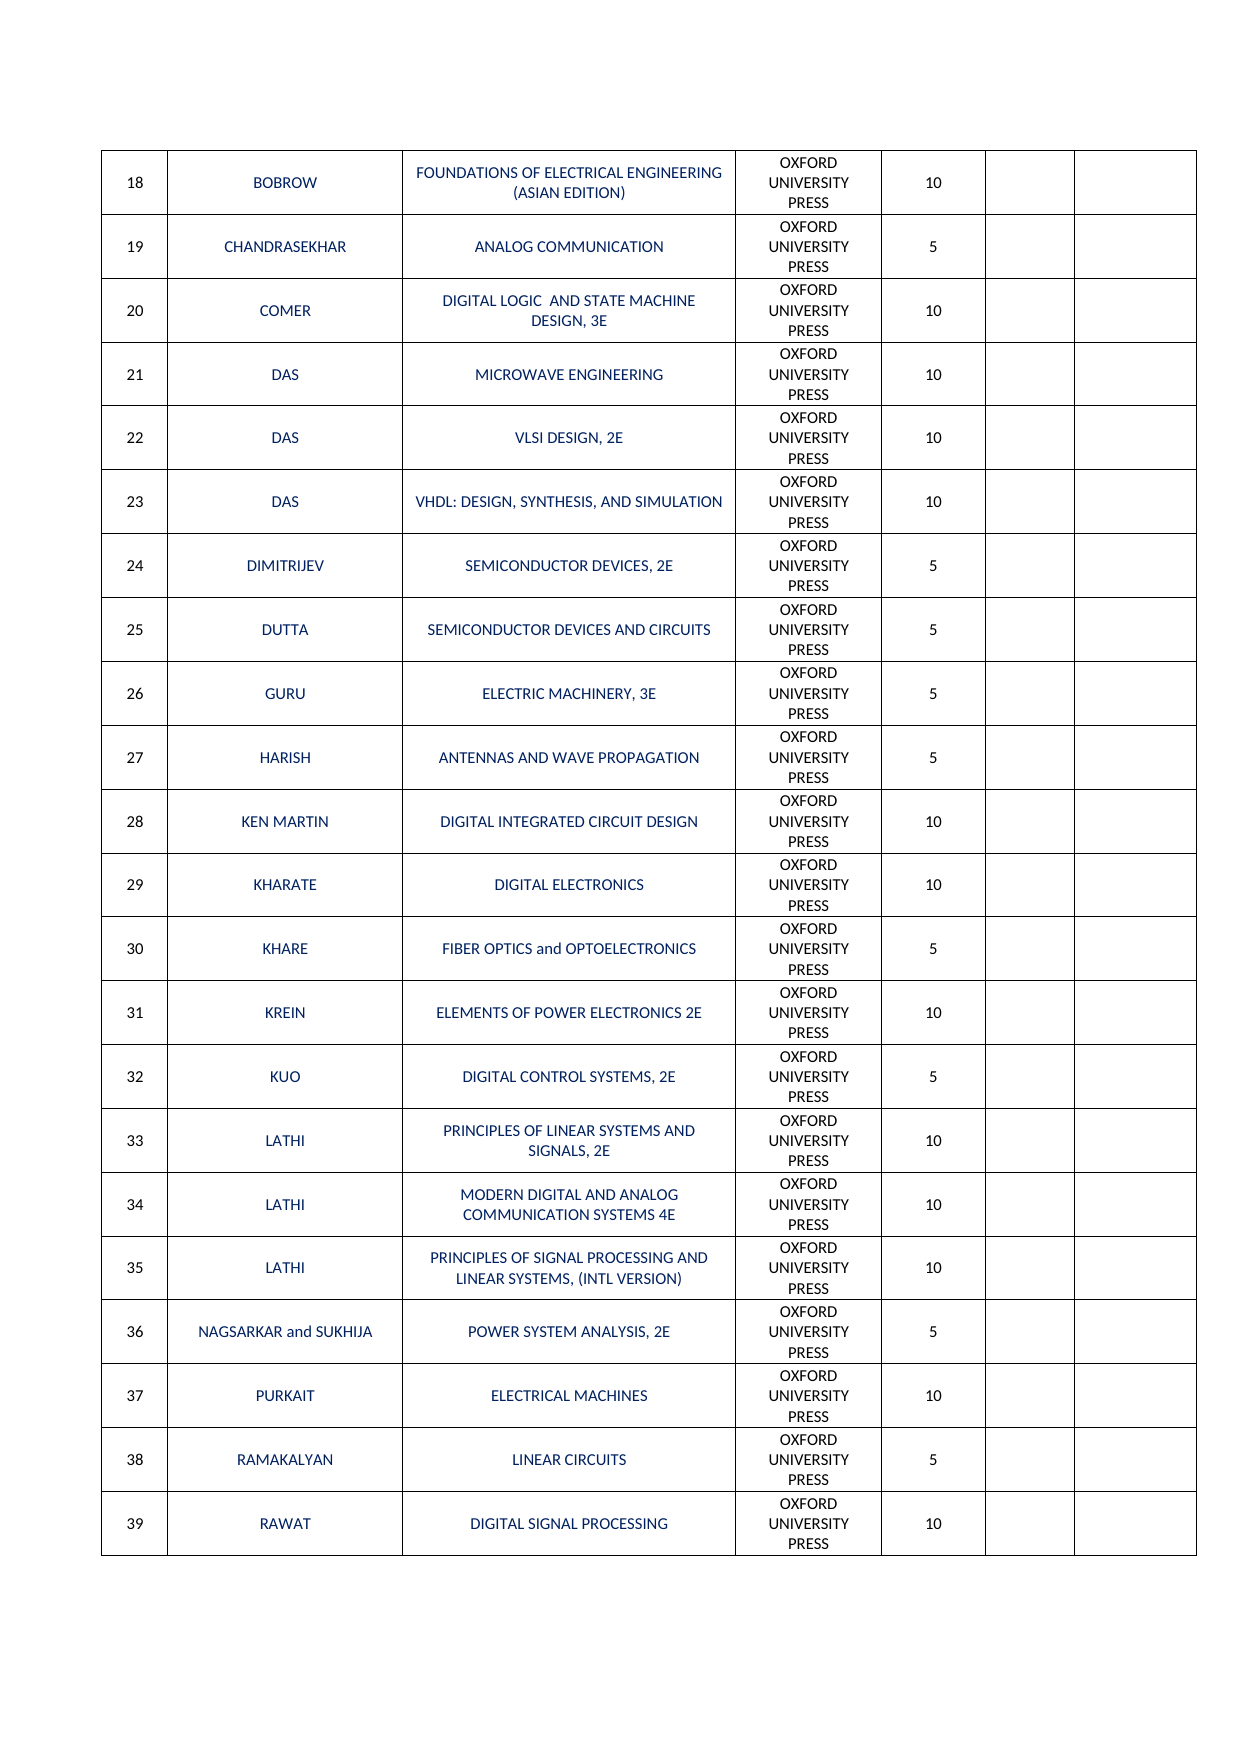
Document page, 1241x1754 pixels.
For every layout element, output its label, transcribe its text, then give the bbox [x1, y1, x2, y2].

table_cell DAS [168, 406, 402, 469]
table_cell OXFORD UNIVERSITY PRESS [736, 343, 881, 405]
table_cell OXFORD UNIVERSITY PRESS [736, 662, 881, 725]
table_cell [1075, 1045, 1196, 1108]
table_cell 5 [882, 1428, 985, 1491]
table_cell OXFORD UNIVERSITY PRESS [736, 981, 881, 1044]
table_cell 10 [882, 854, 985, 916]
table_cell DIGITAL ELECTRONICS [403, 854, 735, 916]
table_cell DIGITAL SIGNAL PROCESSING [403, 1492, 735, 1555]
table_cell 5 [882, 917, 985, 980]
table_cell [1075, 1300, 1196, 1363]
table_cell 10 [882, 1173, 985, 1236]
table_cell [986, 598, 1074, 661]
table_cell [986, 1364, 1074, 1427]
table_cell [986, 1237, 1074, 1299]
table_cell VLSI DESIGN, 2E [403, 406, 735, 469]
table_cell SEMICONDUCTOR DEVICES, 2E [403, 534, 735, 597]
table_cell [1075, 917, 1196, 980]
table_cell DAS [168, 470, 402, 533]
table_cell 5 [882, 1300, 985, 1363]
table_cell 22 [102, 406, 167, 469]
table_cell [1075, 470, 1196, 533]
table_cell 10 [882, 279, 985, 342]
table_cell 5 [882, 1045, 985, 1108]
table_cell [1075, 1492, 1196, 1555]
table_cell SEMICONDUCTOR DEVICES AND CIRCUITS [403, 598, 735, 661]
table_cell 5 [882, 726, 985, 788]
table_cell 18 [102, 151, 167, 214]
table_cell CHANDRASEKHAR [168, 215, 402, 278]
table_cell 10 [882, 1237, 985, 1299]
table_cell OXFORD UNIVERSITY PRESS [736, 726, 881, 788]
table_cell [1075, 790, 1196, 852]
table_cell [986, 854, 1074, 916]
table_cell 10 [882, 790, 985, 852]
table_cell 10 [882, 1109, 985, 1172]
table_cell [1075, 151, 1196, 214]
table_cell LATHI [168, 1173, 402, 1236]
table_cell 10 [882, 343, 985, 405]
table_cell [986, 726, 1074, 788]
table_cell VHDL: DESIGN, SYNTHESIS, AND SIMULATION [403, 470, 735, 533]
table_cell 5 [882, 215, 985, 278]
table_cell RAMAKALYAN [168, 1428, 402, 1491]
table_cell [1075, 598, 1196, 661]
table_cell [986, 534, 1074, 597]
table_cell [1075, 406, 1196, 469]
table_cell OXFORD UNIVERSITY PRESS [736, 598, 881, 661]
table_cell 23 [102, 470, 167, 533]
table_cell [986, 343, 1074, 405]
table_cell 39 [102, 1492, 167, 1555]
table_cell 10 [882, 1492, 985, 1555]
table_cell DUTTA [168, 598, 402, 661]
table_cell OXFORD UNIVERSITY PRESS [736, 1173, 881, 1236]
table_cell KEN MARTIN [168, 790, 402, 852]
table_cell OXFORD UNIVERSITY PRESS [736, 790, 881, 852]
table_cell [1075, 1109, 1196, 1172]
table_cell 19 [102, 215, 167, 278]
table_cell 29 [102, 854, 167, 916]
table_cell 31 [102, 981, 167, 1044]
table_cell OXFORD UNIVERSITY PRESS [736, 534, 881, 597]
table_cell 5 [882, 598, 985, 661]
table_cell OXFORD UNIVERSITY PRESS [736, 1300, 881, 1363]
table_cell KHARE [168, 917, 402, 980]
table_cell ELEMENTS OF POWER ELECTRONICS 2E [403, 981, 735, 1044]
table_cell [986, 1300, 1074, 1363]
table_cell [986, 981, 1074, 1044]
table_cell 37 [102, 1364, 167, 1427]
table_cell [1075, 726, 1196, 788]
table_cell OXFORD UNIVERSITY PRESS [736, 279, 881, 342]
table_cell [986, 1045, 1074, 1108]
table_cell BOBROW [168, 151, 402, 214]
table_cell [986, 1173, 1074, 1236]
table_cell OXFORD UNIVERSITY PRESS [736, 1109, 881, 1172]
table_cell 10 [882, 406, 985, 469]
table_cell 32 [102, 1045, 167, 1108]
table_cell [986, 1492, 1074, 1555]
table_cell RAWAT [168, 1492, 402, 1555]
table_cell [1075, 981, 1196, 1044]
table_cell DIGITAL LOGIC AND STATE MACHINE DESIGN, 3E [403, 279, 735, 342]
table_cell LATHI [168, 1109, 402, 1172]
table_cell GURU [168, 662, 402, 725]
table_cell DAS [168, 343, 402, 405]
table_cell 10 [882, 1364, 985, 1427]
table_cell [1075, 1364, 1196, 1427]
table_cell ANTENNAS AND WAVE PROPAGATION [403, 726, 735, 788]
table_cell [1075, 343, 1196, 405]
table_cell OXFORD UNIVERSITY PRESS [736, 854, 881, 916]
table_cell [1075, 215, 1196, 278]
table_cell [736, 151, 881, 214]
table_cell [986, 470, 1074, 533]
table_cell [1075, 1173, 1196, 1236]
table_cell OXFORD UNIVERSITY PRESS [736, 1428, 881, 1491]
table_cell OXFORD UNIVERSITY PRESS [736, 406, 881, 469]
table_cell NAGSARKAR and SUKHIJA [168, 1300, 402, 1363]
table_cell LATHI [168, 1237, 402, 1299]
table_cell ANALOG COMMUNICATION [403, 215, 735, 278]
table_cell 27 [102, 726, 167, 788]
table_cell 26 [102, 662, 167, 725]
table_cell [986, 151, 1074, 214]
table_cell [1075, 662, 1196, 725]
table_cell [1075, 534, 1196, 597]
table_cell FOUNDATIONS OF ELECTRICAL ENGINEERING (ASIAN EDITION) [403, 151, 735, 214]
table_cell KUO [168, 1045, 402, 1108]
table_cell OXFORD UNIVERSITY PRESS [736, 1364, 881, 1427]
table_cell [986, 279, 1074, 342]
table_cell [986, 1428, 1074, 1491]
table_cell [986, 917, 1074, 980]
table_cell 5 [882, 662, 985, 725]
table_cell 24 [102, 534, 167, 597]
table_cell 10 [882, 981, 985, 1044]
table_cell 20 [102, 279, 167, 342]
table_cell LINEAR CIRCUITS [403, 1428, 735, 1491]
table_cell PRINCIPLES OF LINEAR SYSTEMS AND SIGNALS, 2E [403, 1109, 735, 1172]
table_cell 35 [102, 1237, 167, 1299]
table_cell POWER SYSTEM ANALYSIS, 2E [403, 1300, 735, 1363]
table_cell ELECTRICAL MACHINES [403, 1364, 735, 1427]
table_cell [986, 406, 1074, 469]
table_cell OXFORD UNIVERSITY PRESS [736, 215, 881, 278]
table_cell MICROWAVE ENGINEERING [403, 343, 735, 405]
table_cell COMER [168, 279, 402, 342]
table_cell 38 [102, 1428, 167, 1491]
table_cell 21 [102, 343, 167, 405]
table_cell HARISH [168, 726, 402, 788]
table_cell OXFORD UNIVERSITY PRESS [736, 1237, 881, 1299]
table_cell OXFORD UNIVERSITY PRESS [736, 470, 881, 533]
table_cell OXFORD UNIVERSITY PRESS [736, 917, 881, 980]
table_cell ELECTRIC MACHINERY, 3E [403, 662, 735, 725]
table_cell [986, 215, 1074, 278]
table_cell KHARATE [168, 854, 402, 916]
table_cell DIMITRIJEV [168, 534, 402, 597]
table_cell 10 [882, 151, 985, 214]
table_cell PURKAIT [168, 1364, 402, 1427]
table_cell [986, 790, 1074, 852]
table_cell 36 [102, 1300, 167, 1363]
table_cell 34 [102, 1173, 167, 1236]
table_cell [1075, 1237, 1196, 1299]
table_cell [986, 1109, 1074, 1172]
table_cell 33 [102, 1109, 167, 1172]
table_cell KREIN [168, 981, 402, 1044]
table_cell 10 [882, 470, 985, 533]
table_cell DIGITAL INTEGRATED CIRCUIT DESIGN [403, 790, 735, 852]
table_cell [986, 662, 1074, 725]
table_cell [1075, 1428, 1196, 1491]
table_cell [1075, 279, 1196, 342]
table_cell DIGITAL CONTROL SYSTEMS, 2E [403, 1045, 735, 1108]
table_cell MODERN DIGITAL AND ANALOG COMMUNICATION SYSTEMS 4E [403, 1173, 735, 1236]
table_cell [736, 1492, 881, 1555]
table_cell 5 [882, 534, 985, 597]
table_cell [1075, 854, 1196, 916]
table_cell 28 [102, 790, 167, 852]
table_cell 30 [102, 917, 167, 980]
table_cell OXFORD UNIVERSITY PRESS [736, 1045, 881, 1108]
table_cell FIBER OPTICS and OPTOELECTRONICS [403, 917, 735, 980]
table_cell 25 [102, 598, 167, 661]
table_cell PRINCIPLES OF SIGNAL PROCESSING AND LINEAR SYSTEMS, (INTL VERSION) [403, 1237, 735, 1299]
